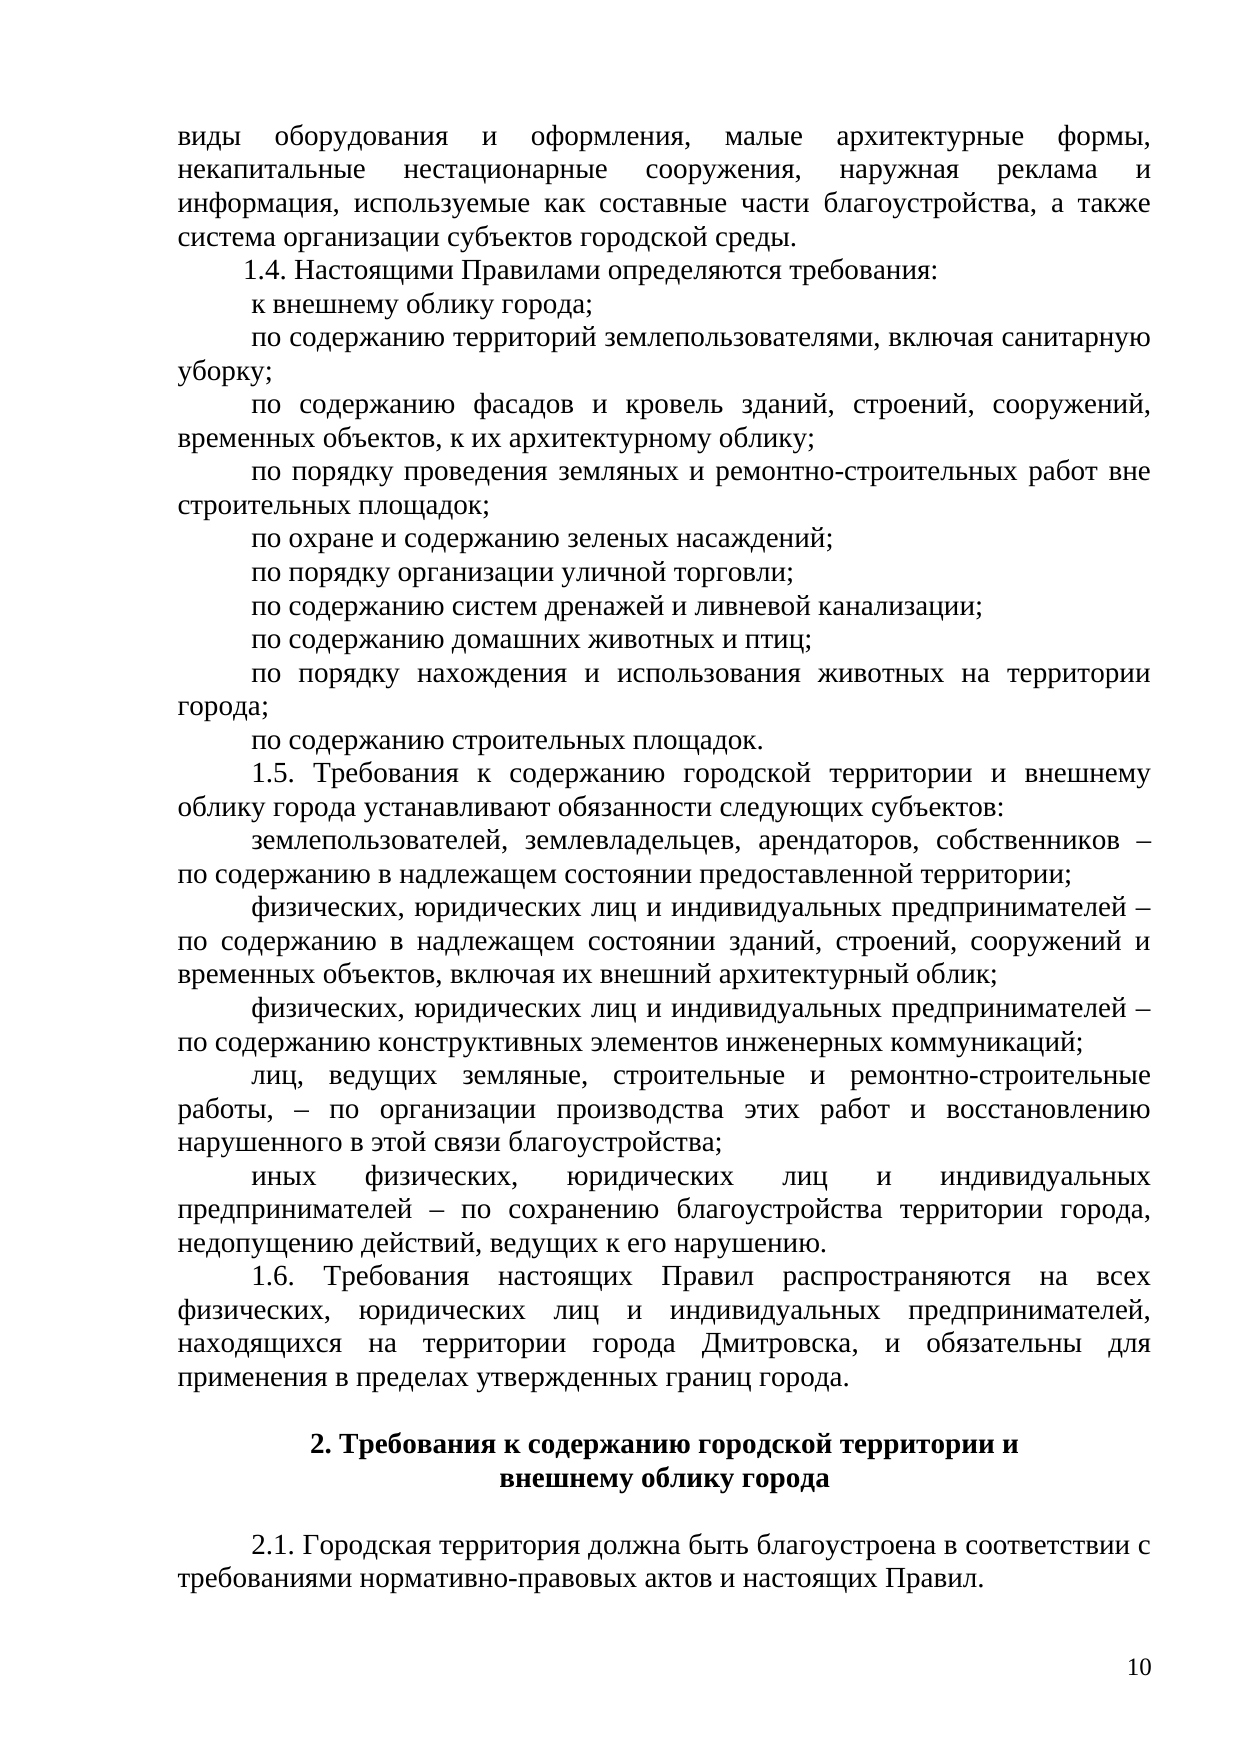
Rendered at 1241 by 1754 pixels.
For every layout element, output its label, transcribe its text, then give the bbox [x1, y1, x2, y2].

text землепользователей, землевладельцев, арендаторов, собственников – по содержанию в надлежащем состоянии предоставленной территории; [177, 822, 1152, 889]
text внешнему облику города [177, 1460, 1152, 1493]
text 2. Требования к содержанию городской территории и [177, 1426, 1152, 1460]
text физических, юридических лиц и индивидуальных предпринимателей – по содержанию в надлежащем состоянии зданий, строений, сооружений и временных объектов, включая их внешний архитектурный облик; [177, 889, 1152, 990]
text по порядку организации уличной торговли; [177, 554, 1152, 588]
text физических, юридических лиц и индивидуальных предпринимателей – по содержанию конструктивных элементов инженерных коммуникаций; [177, 990, 1152, 1057]
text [177, 118, 1152, 252]
text лиц, ведущих земляные, строительные и ремонтно-строительные работы, – по организации производства этих работ и восстановлению нарушенного в этой связи благоустройства; [177, 1057, 1152, 1158]
text по содержанию домашних животных и птиц; [177, 621, 1152, 655]
text 2.1. Городская территория должна быть благоустроена в соответствии с требованиями нормативно-правовых актов и настоящих Правил. [177, 1527, 1152, 1594]
text по порядку нахождения и использования животных на территории города; [177, 655, 1152, 722]
text 1.4. Настоящими Правилами определяются требования: [177, 252, 1152, 286]
text иных физических, юридических лиц и индивидуальных предпринимателей – по сохранению благоустройства территории города, недопущению действий, ведущих к его нарушению. [177, 1158, 1152, 1258]
text к внешнему облику города; [177, 286, 1152, 319]
text по охране и содержанию зеленых насаждений; [177, 521, 1152, 554]
text по содержанию систем дренажей и ливневой канализации; [177, 588, 1152, 621]
text 1.6. Требования настоящих Правил распространяются на всех физических, юридических лиц и индивидуальных предпринимателей, находящихся на территории города Дмитровска, и обязательны для применения в пределах утвержденных границ города. [177, 1258, 1152, 1393]
text по содержанию строительных площадок. [177, 722, 1152, 755]
text по содержанию территорий землепользователями, включая санитарную уборку; [177, 319, 1152, 386]
text 1.5. Требования к содержанию городской территории и внешнему облику города устанавливают обязанности следующих субъектов: [177, 755, 1152, 822]
text по содержанию фасадов и кровель зданий, строений, сооружений, временных объектов, к их архитектурному облику; [177, 386, 1152, 453]
text по порядку проведения земляных и ремонтно-строительных работ вне строительных площадок; [177, 453, 1152, 521]
